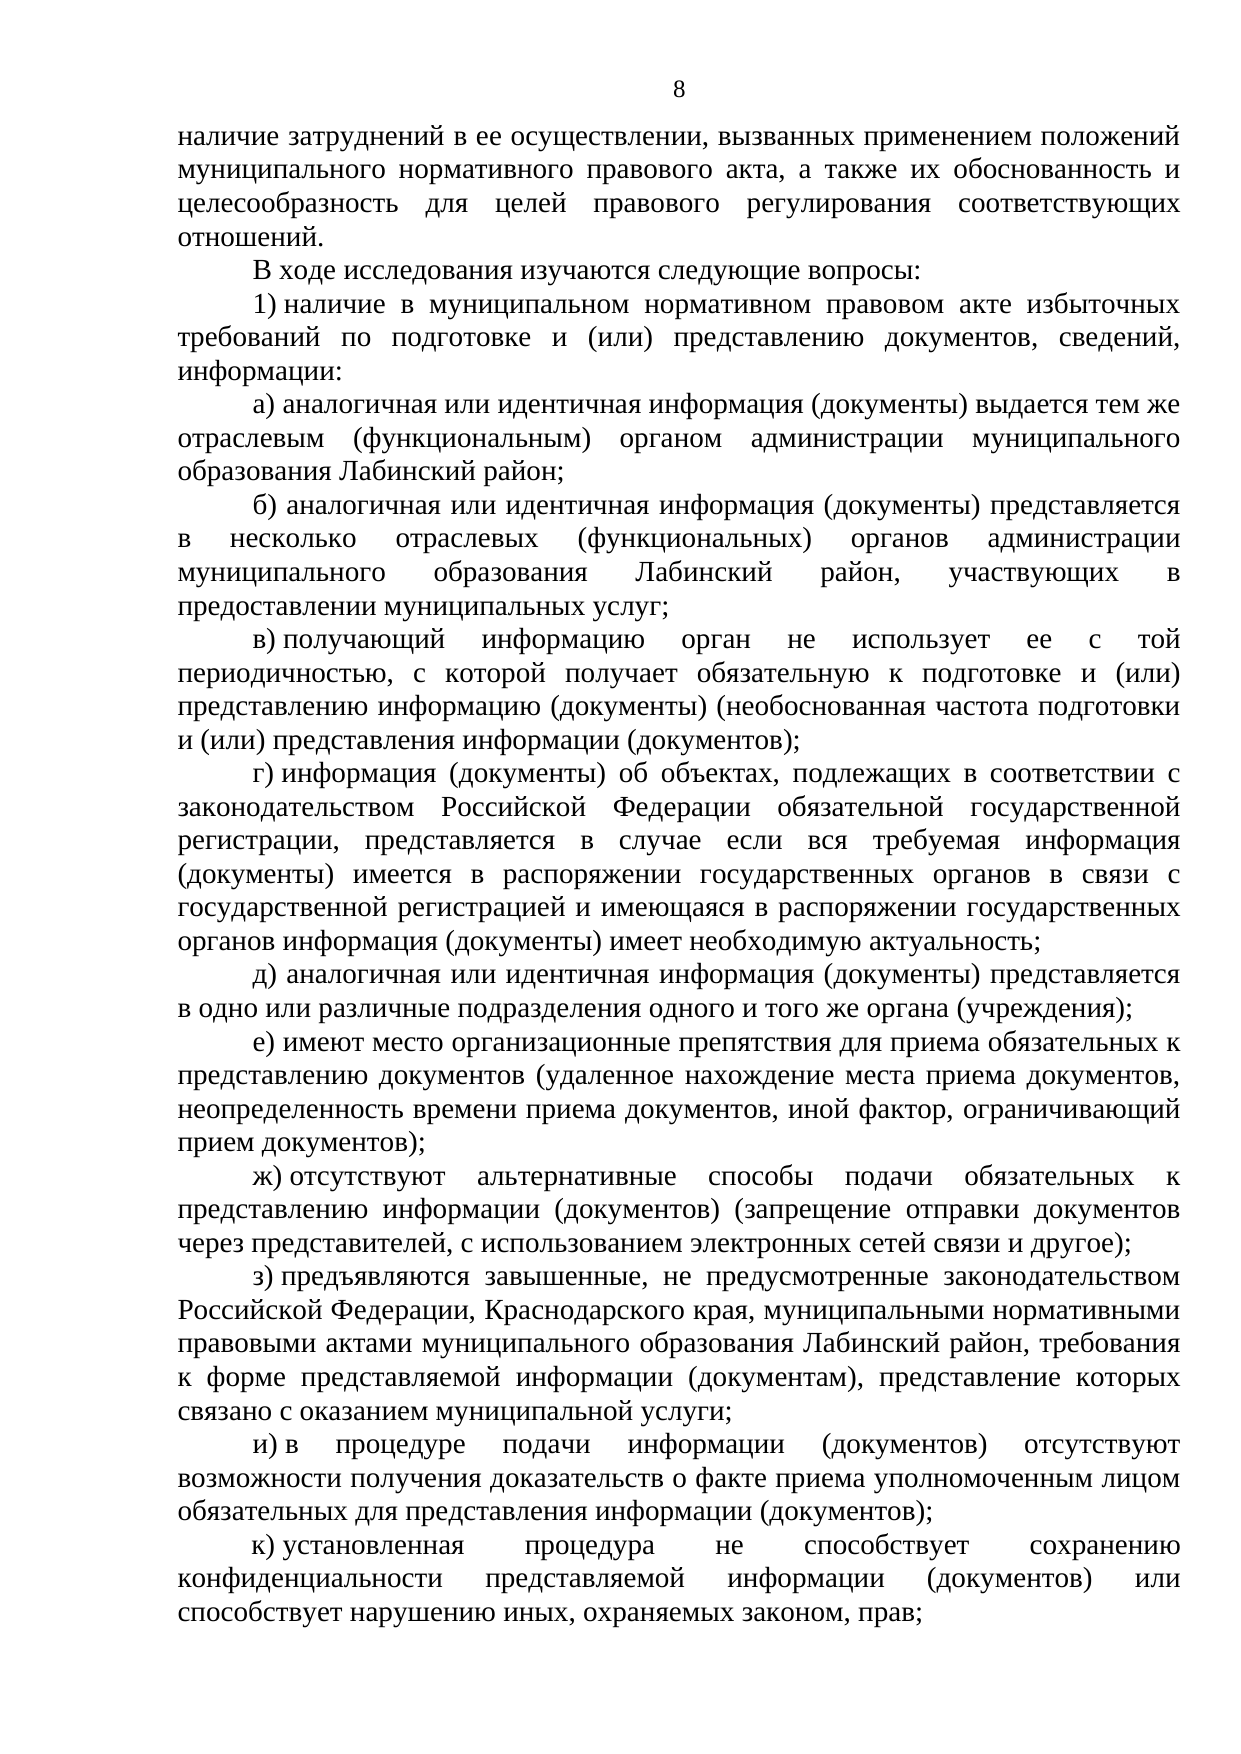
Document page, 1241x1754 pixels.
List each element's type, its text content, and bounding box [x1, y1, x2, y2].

text д) аналогичная или идентичная информация (документы) представляется в одно или различные подразделения одного и того же органа (учреждения); [177, 957, 1181, 1024]
text ж) отсутствуют альтернативные способы подачи обязательных к представлению информации (документов) (запрещение отправки документов через представителей, с использованием электронных сетей связи и другое); [177, 1158, 1181, 1258]
text б) аналогичная или идентичная информация (документы) представляется в несколько отраслевых (функциональных) органов администрации муниципального образования Лабинский район, участвующих в предоставлении муниципальных услуг; [177, 487, 1181, 621]
text в) получающий информацию орган не использует ее с той периодичностью, с которой получает обязательную к подготовке и (или) представлению информацию (документы) (необоснованная частота подготовки и (или) представления информации (документов); [177, 621, 1181, 755]
text з) предъявляются завышенные, не предусмотренные законодательством Российской Федерации, Краснодарского края, муниципальными нормативными правовыми актами муниципального образования Лабинский район, требования к форме представляемой информации (документам), представление которых связано с оказанием муниципальной услуги; [177, 1258, 1181, 1426]
text а) аналогичная или идентичная информация (документы) выдается тем же отраслевым (функциональным) органом администрации муниципального образования Лабинский район; [177, 386, 1181, 487]
text к) установленная процедура не способствует сохранению конфиденциальности представляемой информации (документов) или способствует нарушению иных, охраняемых законом, прав; [177, 1527, 1181, 1627]
text г) информация (документы) об объектах, подлежащих в соответствии с законодательством Российской Федерации обязательной государственной регистрации, представляется в случае если вся требуемая информация (документы) имеется в распоряжении государственных органов в связи с государственной регистрацией и имеющаяся в распоряжении государственных органов информация (документы) имеет необходимую актуальность; [177, 755, 1181, 957]
text 1) наличие в муниципальном нормативном правовом акте избыточных требований по подготовке и (или) представлению документов, сведений, информации: [177, 286, 1181, 386]
text и) в процедуре подачи информации (документов) отсутствуют возможности получения доказательств о факте приема уполномоченным лицом обязательных для представления информации (документов); [177, 1426, 1181, 1527]
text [177, 118, 1181, 252]
text В ходе исследования изучаются следующие вопросы: [177, 252, 1181, 286]
text е) имеют место организационные препятствия для приема обязательных к представлению документов (удаленное нахождение места приема документов, неопределенность времени приема документов, иной фактор, ограничивающий прием документов); [177, 1024, 1181, 1158]
